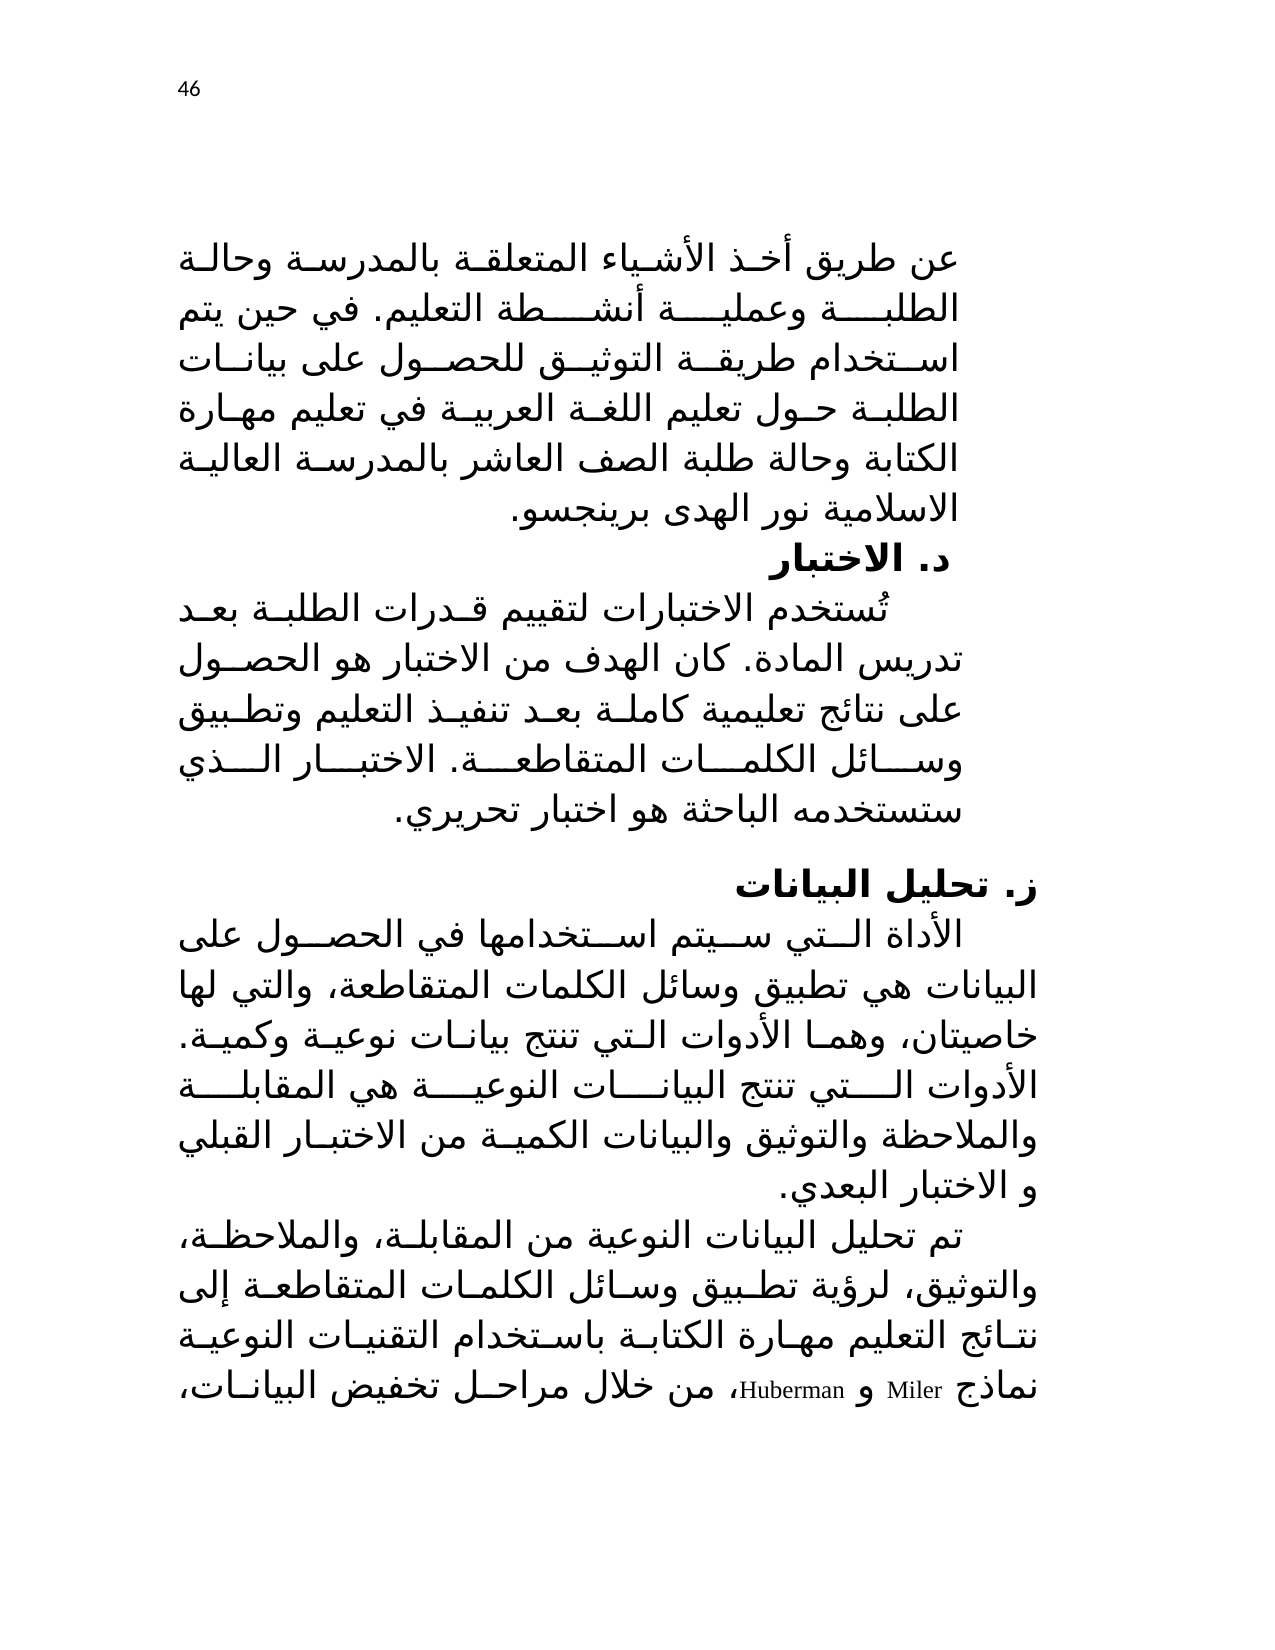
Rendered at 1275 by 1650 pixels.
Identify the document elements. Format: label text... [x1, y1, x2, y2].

text ز. تحليل البيانات [177, 863, 1039, 907]
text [177, 1214, 1039, 1408]
text الأداة التي سيتم استخدامها في الحصول على البيانات هي تطبيق وسائل الكلمات المتقاطعة، والتي لها خاصيتان، وهما الأدوات التي تنتج بيانات نوعية وكمية. الأدوات التي تنتج البيانات النوعية هي المقابلة والملاحظة والتوثيق والبيانات الكمية من الاختبار القبلي و الاختبار البعدي. [177, 913, 1039, 1207]
text تُستخدم الاختبارات لتقييم قدرات الطلبة بعد تدريس المادة. كان الهدف من الاختبار هو الحصول على نتائج تعليمية كاملة بعد تنفيذ التعليم وتطبيق وسائل الكلمات المتقاطعة. الاختبار الذي ستستخدمه الباحثة هو اختبار تحريري. [177, 587, 964, 831]
text د. الاختبار [177, 537, 964, 581]
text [177, 236, 964, 530]
